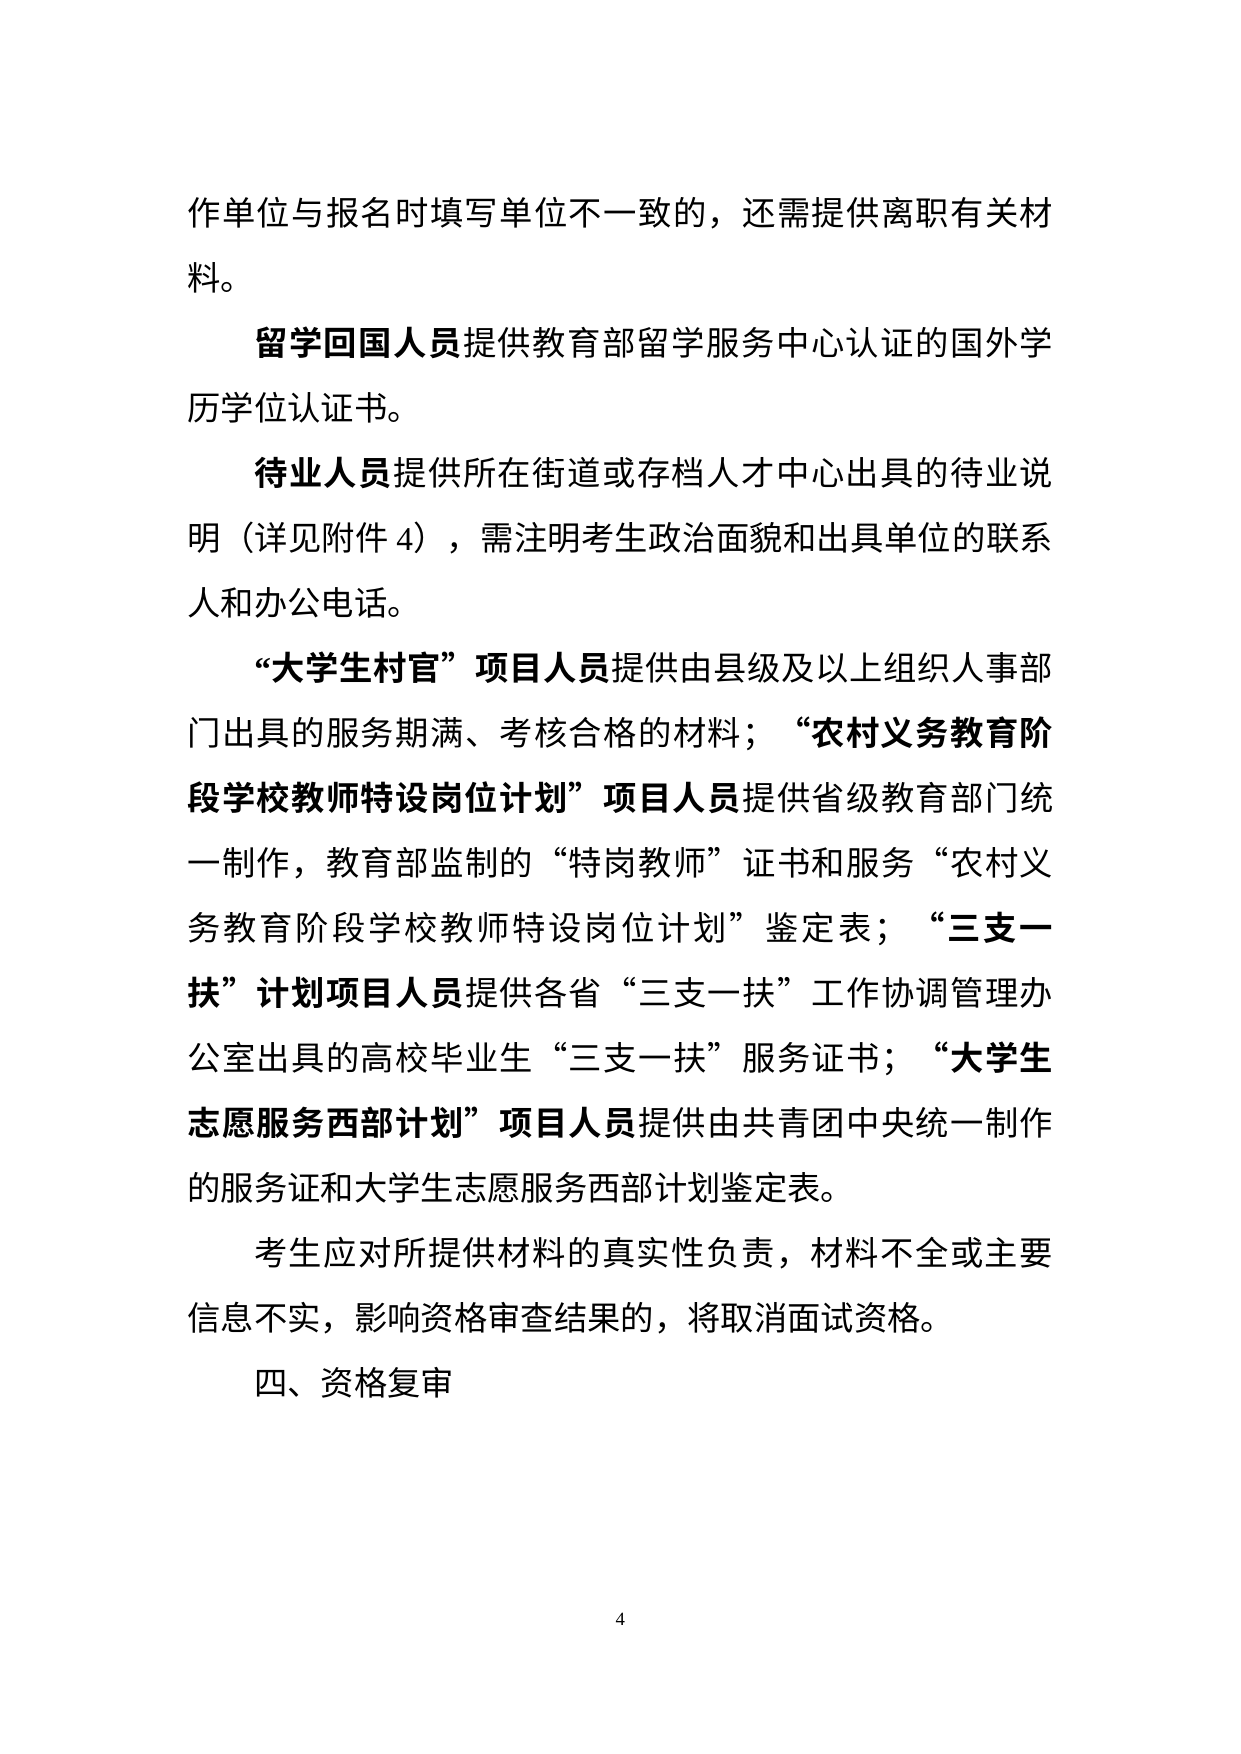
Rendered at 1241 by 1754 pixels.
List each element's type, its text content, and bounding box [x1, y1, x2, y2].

text 留学回国人员提供教育部留学服务中心认证的国外学历学位认证书。 [187, 308, 1053, 438]
text “大学生村官”项目人员提供由县级及以上组织人事部门出具的服务期满、考核合格的材料；“农村义务教育阶段学校教师特设岗位计划”项目人员提供省级教育部门统一制作，教育部监制的“特岗教师”证书和服务“农村义务教育阶段学校教师特设岗位计划”鉴定表；“三支一扶”计划项目人员提供各省“三支一扶”工作协调管理办公室出具的高校毕业生“三支一扶”服务证书；“大学生志愿服务西部计划”项目人员提供由共青团中央统一制作的服务证和大学生志愿服务西部计划鉴定表。 [187, 633, 1053, 1218]
text 考生应对所提供材料的真实性负责，材料不全或主要信息不实，影响资格审查结果的，将取消面试资格。 [187, 1218, 1053, 1348]
text 四、资格复审 [187, 1348, 1053, 1413]
text 待业人员提供所在街道或存档人才中心出具的待业说明（详见附件4），需注明考生政治面貌和出具单位的联系人和办公电话。 [187, 438, 1053, 633]
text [187, 178, 1053, 308]
